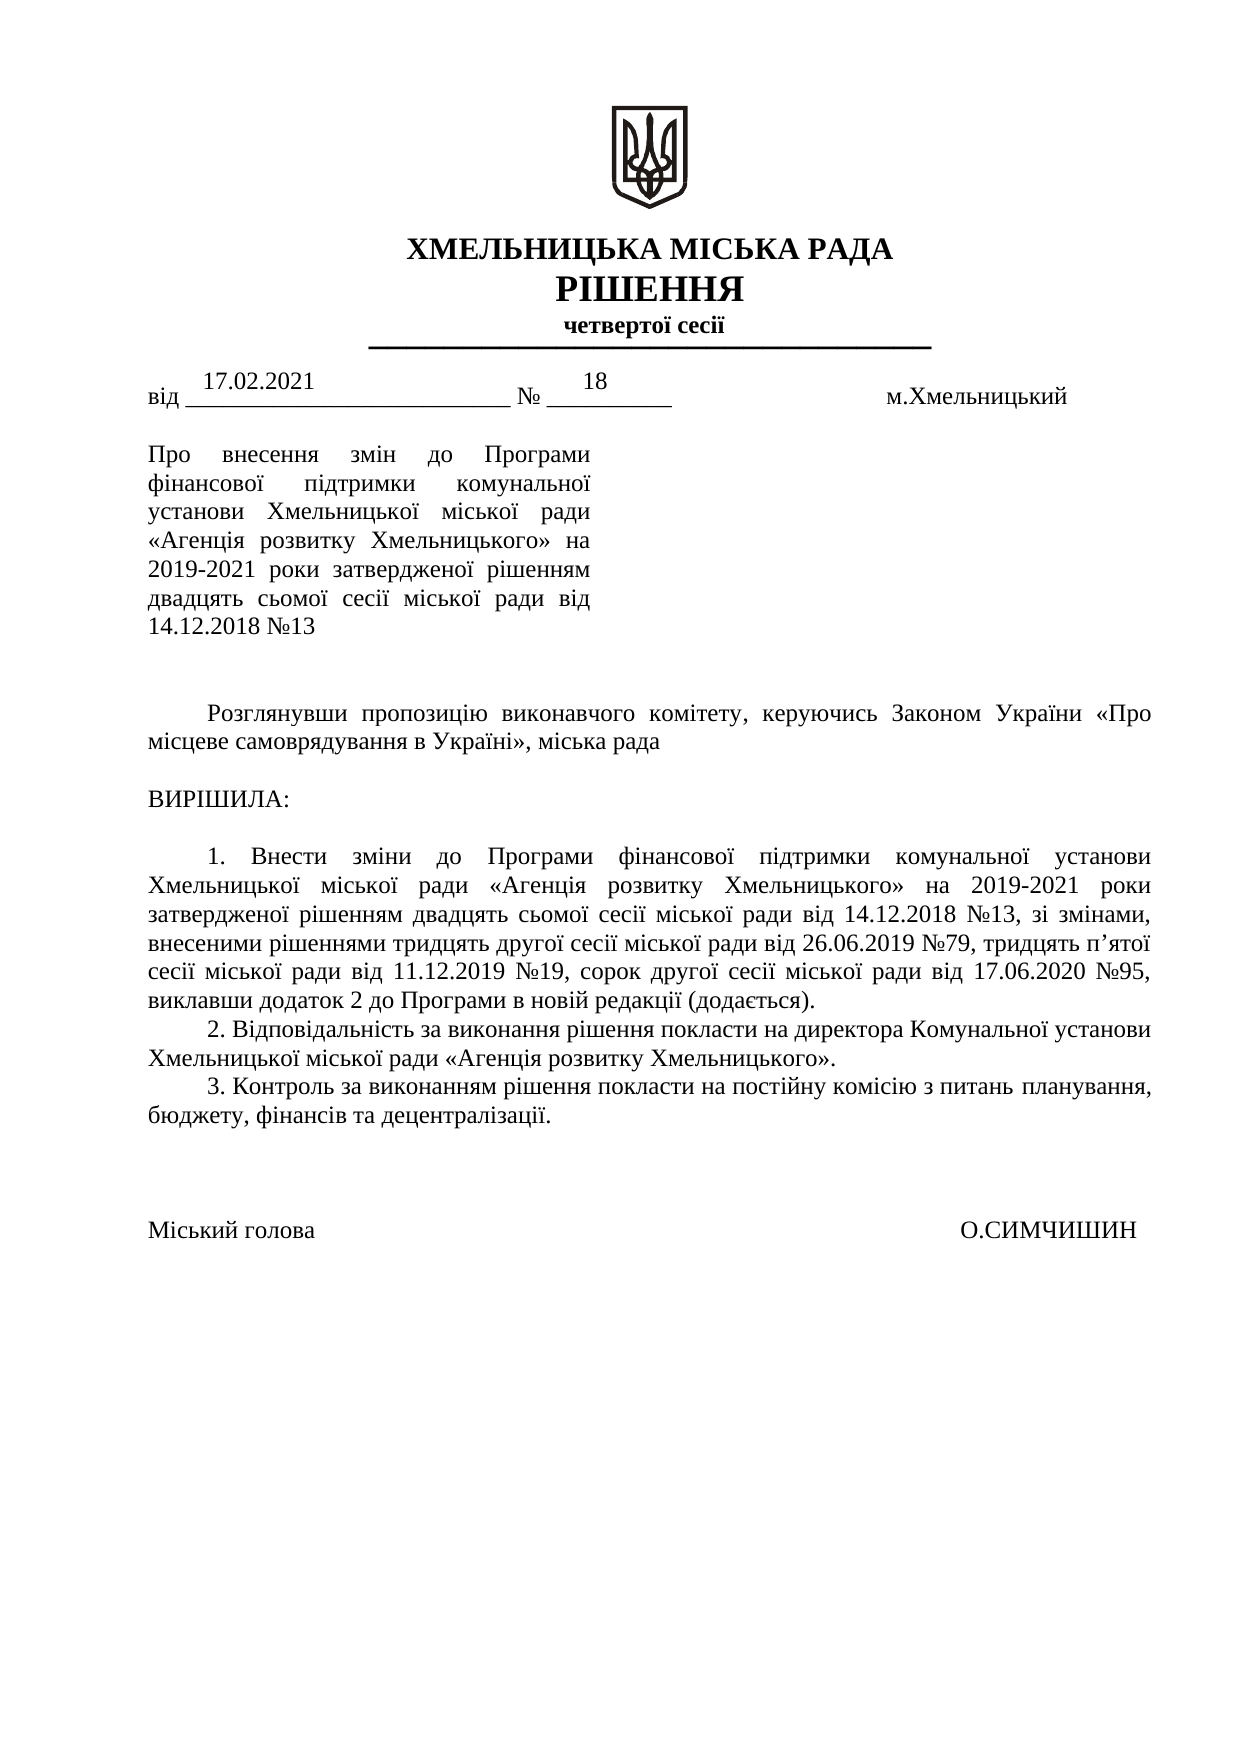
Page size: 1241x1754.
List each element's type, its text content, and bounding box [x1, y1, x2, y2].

text Про внесення змін до Програми фінансової підтримки комунальної установи Хмельницької міської ради «Агенція розвитку Хмельницького» на 2019-2021 роки затвердженої рішенням двадцять сьомої сесії міської ради від 14.12.2018 №13 [148, 439, 591, 640]
text Міський голова О.СИМЧИШИН [148, 1215, 1152, 1244]
text ВИРІШИЛА: [148, 784, 1152, 813]
text РІШЕННЯ [148, 266, 1152, 309]
text 3. Контроль за виконанням рішення покласти на постійну комісію з питань планування, бюджету, фінансів та децентралізації. [148, 1071, 1152, 1129]
text ХМЕЛЬНИЦЬКА МІСЬКА РАДА [148, 230, 1152, 266]
text ______________________________ [148, 309, 1152, 353]
text 1. Внести зміни до Програми фінансової підтримки комунальної установи Хмельницької міської ради «Агенція розвитку Хмельницького» на 2019-2021 роки затвердженої рішенням двадцять сьомої сесії міської ради від 14.12.2018 №13, зі змінами, внесеними рішеннями тридцять другої сесії міської ради від 26.06.2019 №79, тридцять п’ятої сесії міської ради від 11.12.2019 №19, сорок другої сесії міської ради від 17.06.2020 №95, виклавши додаток 2 до Програми в новій редакції (додається). [148, 841, 1152, 1014]
list 2. Відповідальність за виконання рішення покласти на директора Комунальної установи Хмельницької міської ради «Агенція розвитку Хмельницького». [148, 1014, 1152, 1071]
text Розглянувши пропозицію виконавчого комітету, керуючись Законом України «Про місцеве самоврядування в Україні», міська рада [148, 698, 1152, 755]
text від __________________________ № __________ м.Хмельницький [148, 381, 1152, 410]
